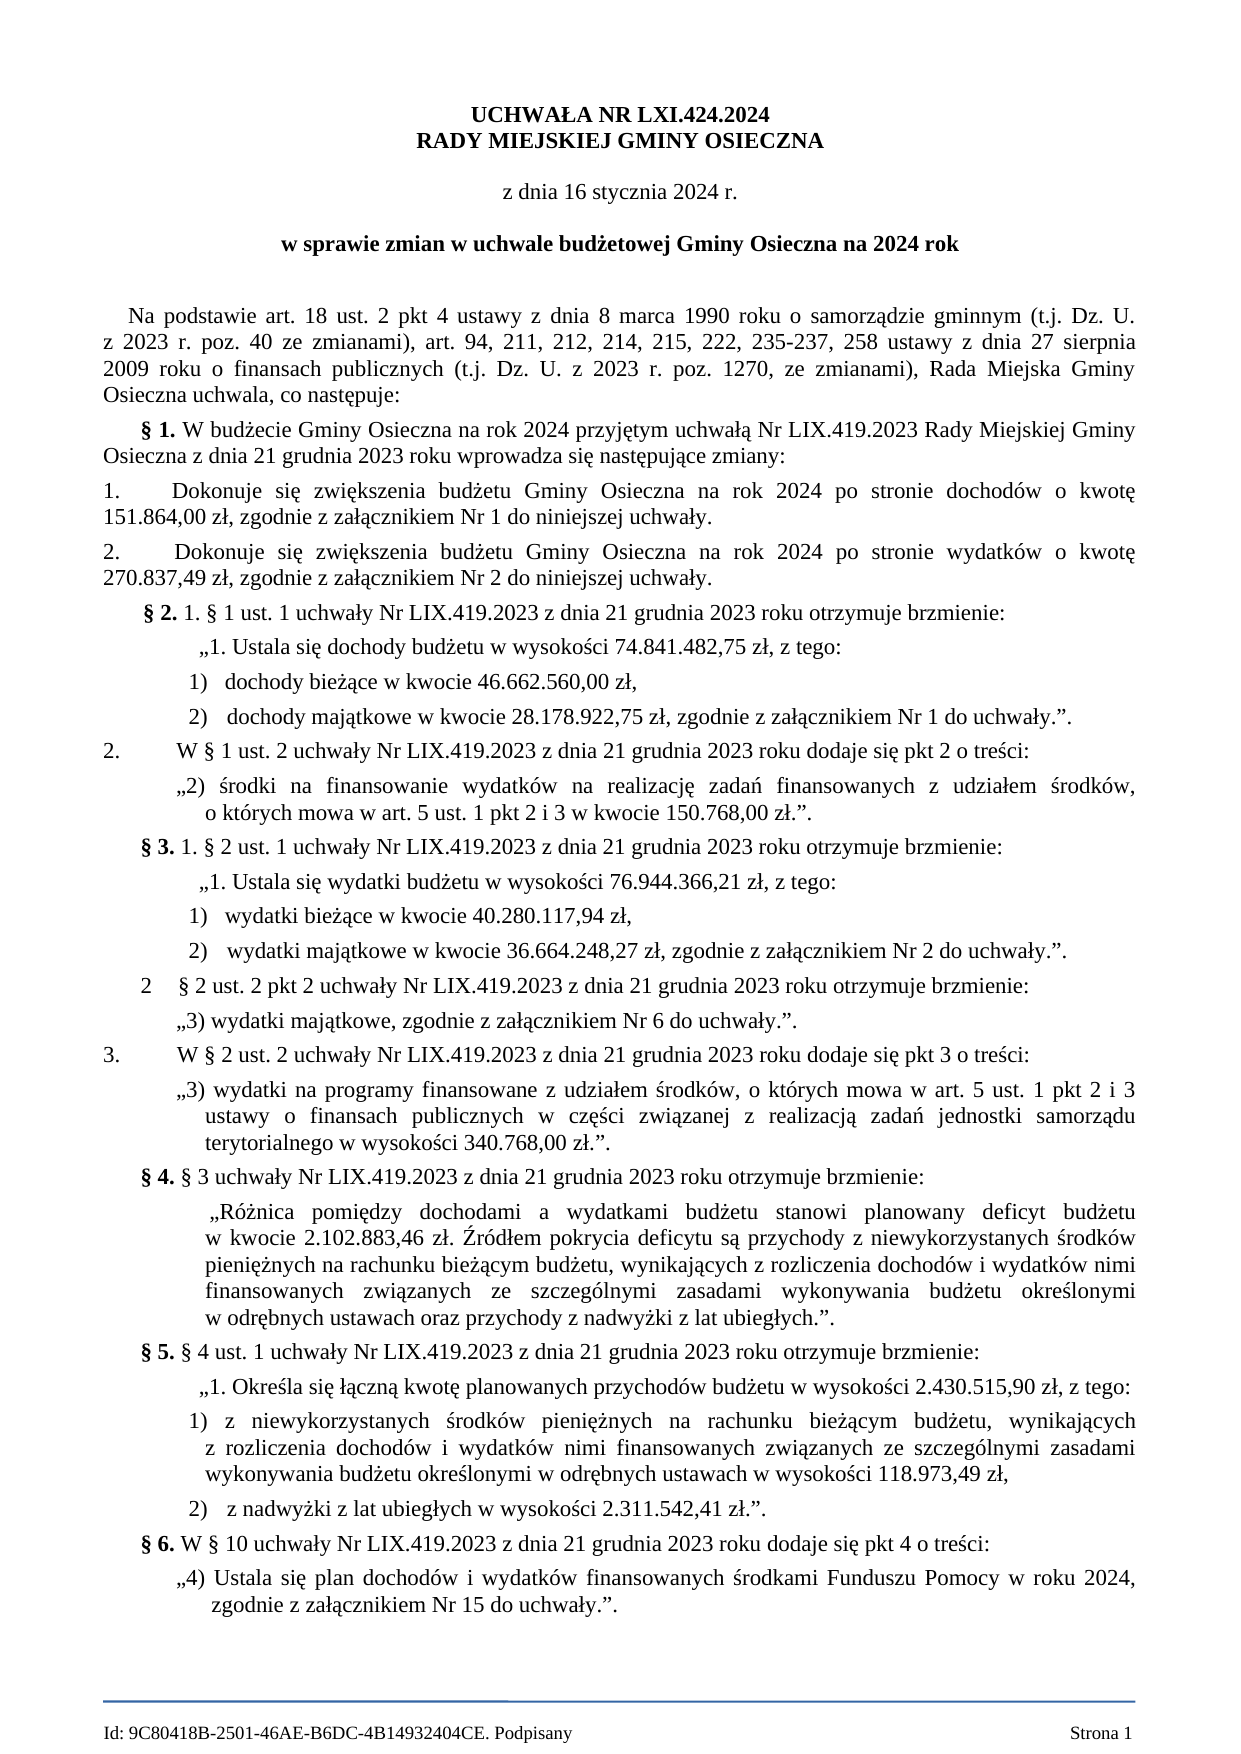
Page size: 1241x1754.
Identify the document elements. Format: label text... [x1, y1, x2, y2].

text UCHWAŁA NR LXI.424.2024 RADY MIEJSKIEJ GMINY OSIECZNA [103, 101, 1137, 153]
text Na podstawie art. 18 ust. 2 pkt 4 ustawy z dnia 8 marca 1990 roku o samorządzie gminnym (t.j. Dz. U. z 2023 r. poz. 40 ze zmianami), art. 94, 211, 212, 214, 215, 222, 235-237, 258 ustawy z dnia 27 sierpnia 2009 roku o finansach publicznych (t.j. Dz. U. z 2023 r. poz. 1270, ze zmianami), Rada Miejska Gminy Osieczna uchwala, co następuje: [103, 302, 1137, 407]
text § 6. W § 10 uchwały Nr LIX.419.2023 z dnia 21 grudnia 2023 roku dodaje się pkt 4 o treści: [140, 1530, 1137, 1556]
text „3) wydatki na programy finansowane z udziałem środków, o których mowa w art. 5 ust. 1 pkt 2 i 3 ustawy o finansach publicznych w części związanej z realizacją zadań jednostki samorządu terytorialnego w wysokości 340.768,00 zł.”. [176, 1076, 1137, 1155]
text § 4. § 3 uchwały Nr LIX.419.2023 z dnia 21 grudnia 2023 roku otrzymuje brzmienie: [140, 1163, 1137, 1190]
list W § 1 ust. 2 uchwały Nr LIX.419.2023 z dnia 21 grudnia 2023 roku dodaje się pkt 2 o treści: [103, 737, 1137, 764]
text w sprawie zmian w uchwale budżetowej Gminy Osieczna na 2024 rok [103, 230, 1137, 256]
text § 5. § 4 ust. 1 uchwały Nr LIX.419.2023 z dnia 21 grudnia 2023 roku otrzymuje brzmienie: [140, 1338, 1137, 1364]
list dochody bieżące w kwocie 46.662.560,00 zł, [103, 668, 1137, 694]
text § 1. W budżecie Gminy Osieczna na rok 2024 przyjętym uchwałą Nr LIX.419.2023 Rady Miejskiej Gminy Osieczna z dnia 21 grudnia 2023 roku wprowadza się następujące zmiany: [103, 416, 1137, 468]
list § 2 ust. 2 pkt 2 uchwały Nr LIX.419.2023 z dnia 21 grudnia 2023 roku otrzymuje brzmienie: [140, 972, 1137, 998]
list Dokonuje się zwiększenia budżetu Gminy Osieczna na rok 2024 po stronie wydatków o kwotę 270.837,49 zł, zgodnie z załącznikiem Nr 2 do niniejszej uchwały. [103, 538, 1137, 590]
text „1. Ustala się dochody budżetu w wysokości 74.841.482,75 zł, z tego: [103, 633, 1137, 660]
text „1. Ustala się wydatki budżetu w wysokości 76.944.366,21 zł, z tego: [103, 868, 1137, 894]
text „4) Ustala się plan dochodów i wydatków finansowanych środkami Funduszu Pomocy w roku 2024, zgodnie z załącznikiem Nr 15 do uchwały.”. [176, 1564, 1137, 1617]
list z niewykorzystanych środków pieniężnych na rachunku bieżącym budżetu, wynikających z rozliczenia dochodów i wydatków nimi finansowanych związanych ze szczególnymi zasadami wykonywania budżetu określonymi w odrębnych ustawach w wysokości 118.973,49 zł, [188, 1408, 1137, 1487]
text „3) wydatki majątkowe, zgodnie z załącznikiem Nr 6 do uchwały.”. [103, 1007, 1137, 1033]
list wydatki majątkowe w kwocie 36.664.248,27 zł, zgodnie z załącznikiem Nr 2 do uchwały.”. [103, 937, 1137, 964]
list W § 2 ust. 2 uchwały Nr LIX.419.2023 z dnia 21 grudnia 2023 roku dodaje się pkt 3 o treści: [103, 1041, 1137, 1068]
list Dokonuje się zwiększenia budżetu Gminy Osieczna na rok 2024 po stronie dochodów o kwotę 151.864,00 zł, zgodnie z załącznikiem Nr 1 do niniejszej uchwały. [103, 477, 1137, 529]
text „Różnica pomiędzy dochodami a wydatkami budżetu stanowi planowany deficyt budżetu w kwocie 2.102.883,46 zł. Źródłem pokrycia deficytu są przychody z niewykorzystanych środków pieniężnych na rachunku bieżącym budżetu, wynikających z rozliczenia dochodów i wydatków nimi finansowanych związanych ze szczególnymi zasadami wykonywania budżetu określonymi w odrębnych ustawach oraz przychody z nadwyżki z lat ubiegłych.”. [205, 1198, 1137, 1330]
text § 2. 1. § 1 ust. 1 uchwały Nr LIX.419.2023 z dnia 21 grudnia 2023 roku otrzymuje brzmienie: [103, 599, 1137, 625]
text „2) środki na finansowanie wydatków na realizację zadań finansowanych z udziałem środków, o których mowa w art. 5 ust. 1 pkt 2 i 3 w kwocie 150.768,00 zł.”. [176, 772, 1137, 825]
text z dnia 16 stycznia 2024 r. [103, 178, 1137, 205]
list z nadwyżki z lat ubiegłych w wysokości 2.311.542,41 zł.”. [103, 1495, 1137, 1521]
text § 3. 1. § 2 ust. 1 uchwały Nr LIX.419.2023 z dnia 21 grudnia 2023 roku otrzymuje brzmienie: [103, 833, 1137, 859]
list wydatki bieżące w kwocie 40.280.117,94 zł, [103, 903, 1137, 929]
list dochody majątkowe w kwocie 28.178.922,75 zł, zgodnie z załącznikiem Nr 1 do uchwały.”. [103, 703, 1137, 729]
text „1. Określa się łączną kwotę planowanych przychodów budżetu w wysokości 2.430.515,90 zł, z tego: [103, 1373, 1137, 1399]
